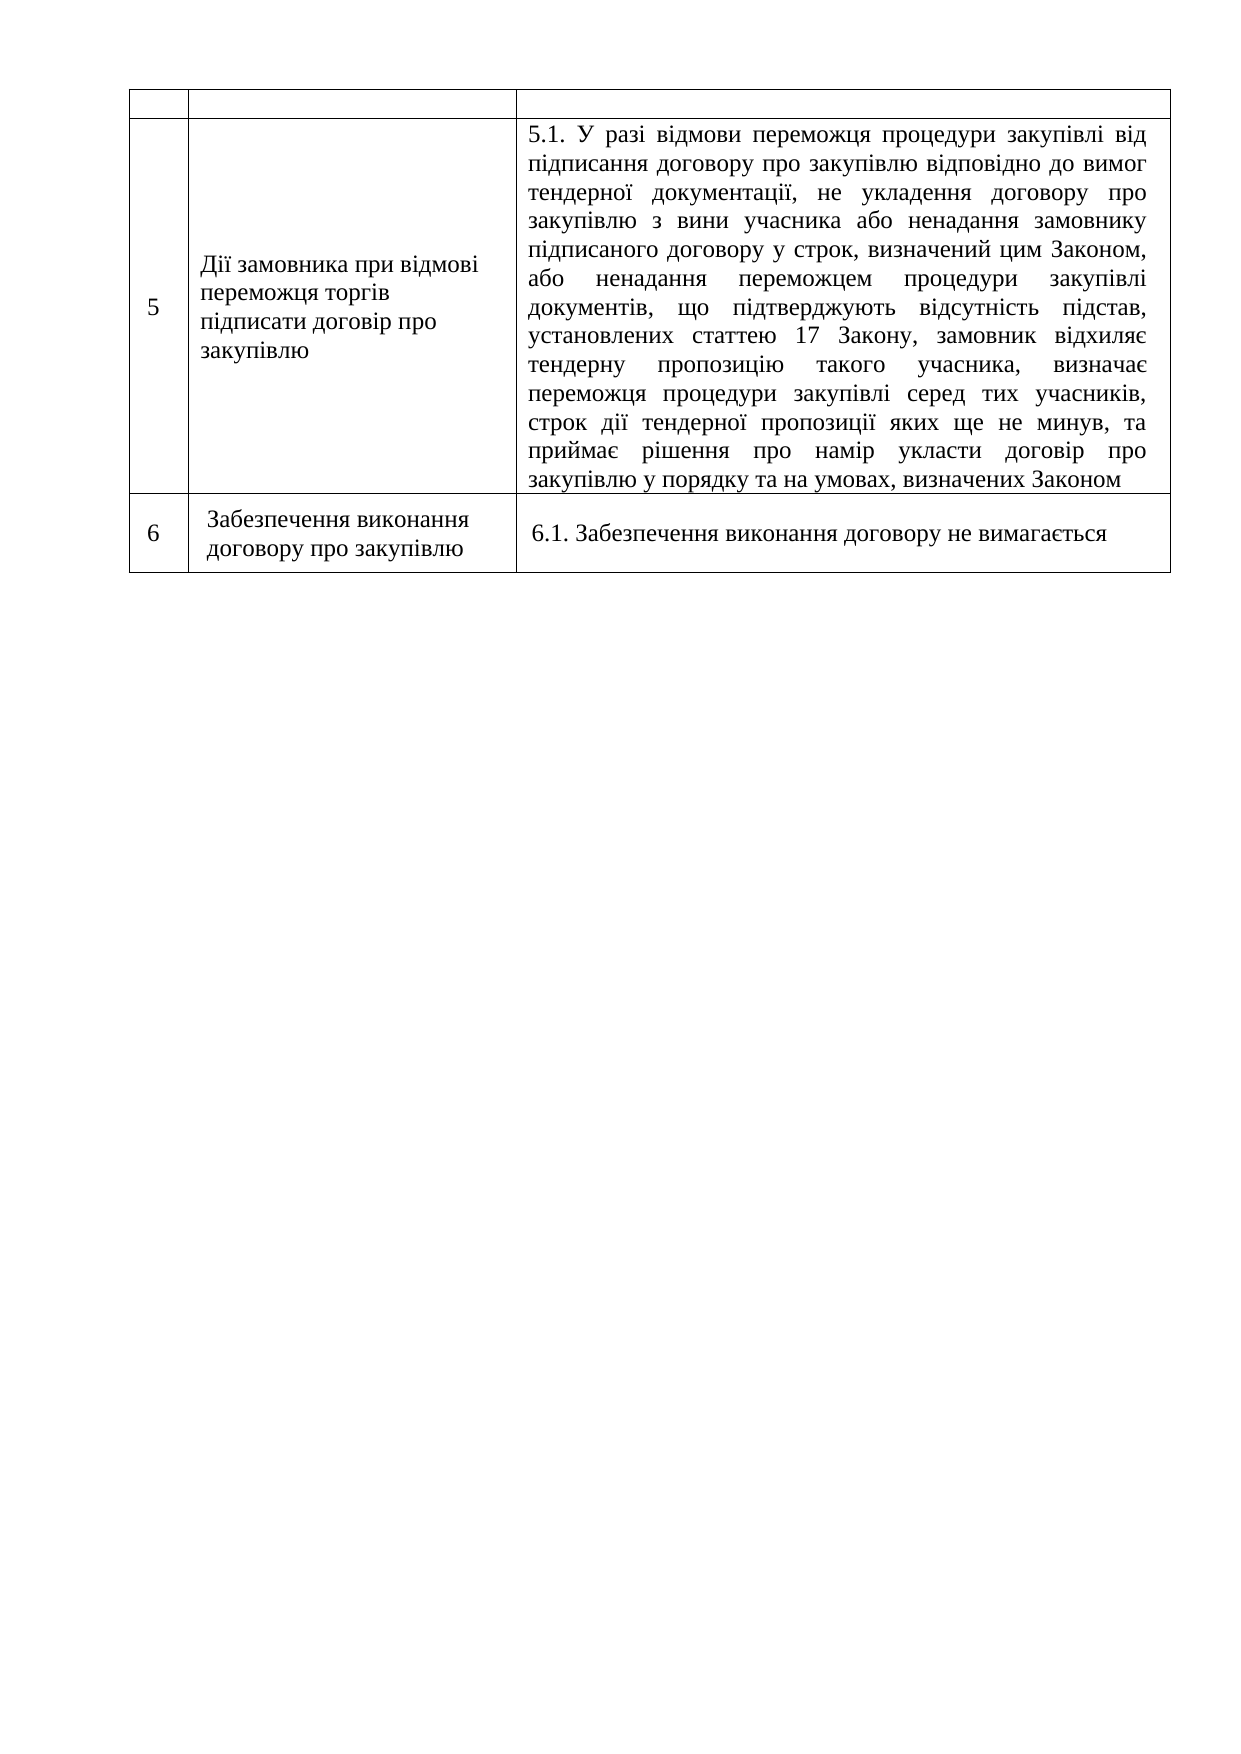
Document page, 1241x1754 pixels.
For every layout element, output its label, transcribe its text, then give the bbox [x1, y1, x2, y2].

table_cell 5 [130, 119, 188, 493]
table_cell 6.1. Забезпечення виконання договору не вимагається [517, 494, 1170, 572]
table_cell Забезпечення виконання договору про закупівлю [189, 494, 516, 572]
table_cell 4 [130, 90, 188, 118]
table_cell Дії замовника при відмові переможця торгів підписати договір про закупівлю [189, 119, 516, 493]
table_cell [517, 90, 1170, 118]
table_cell 5.1. У разі відмови переможця процедури закупівлі від підписання договору про закупівлю відповідно до вимог тендерної документації, не укладення договору про закупівлю з вини учасника або ненадання замовнику підписаного договору у строк, визначений цим Законом, або ненадання переможцем процедури закупівлі документів, що підтверджують відсутність підстав, установлених статтею 17 Закону, замовник відхиляє тендерну пропозицію такого учасника, визначає переможця процедури закупівлі серед тих учасників, строк дії тендерної пропозиції яких ще не минув, та приймає рішення про намір укласти договір про закупівлю у порядку та на умовах, визначених Законом [517, 119, 1170, 493]
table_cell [189, 90, 516, 118]
table_cell 6 [130, 494, 188, 572]
